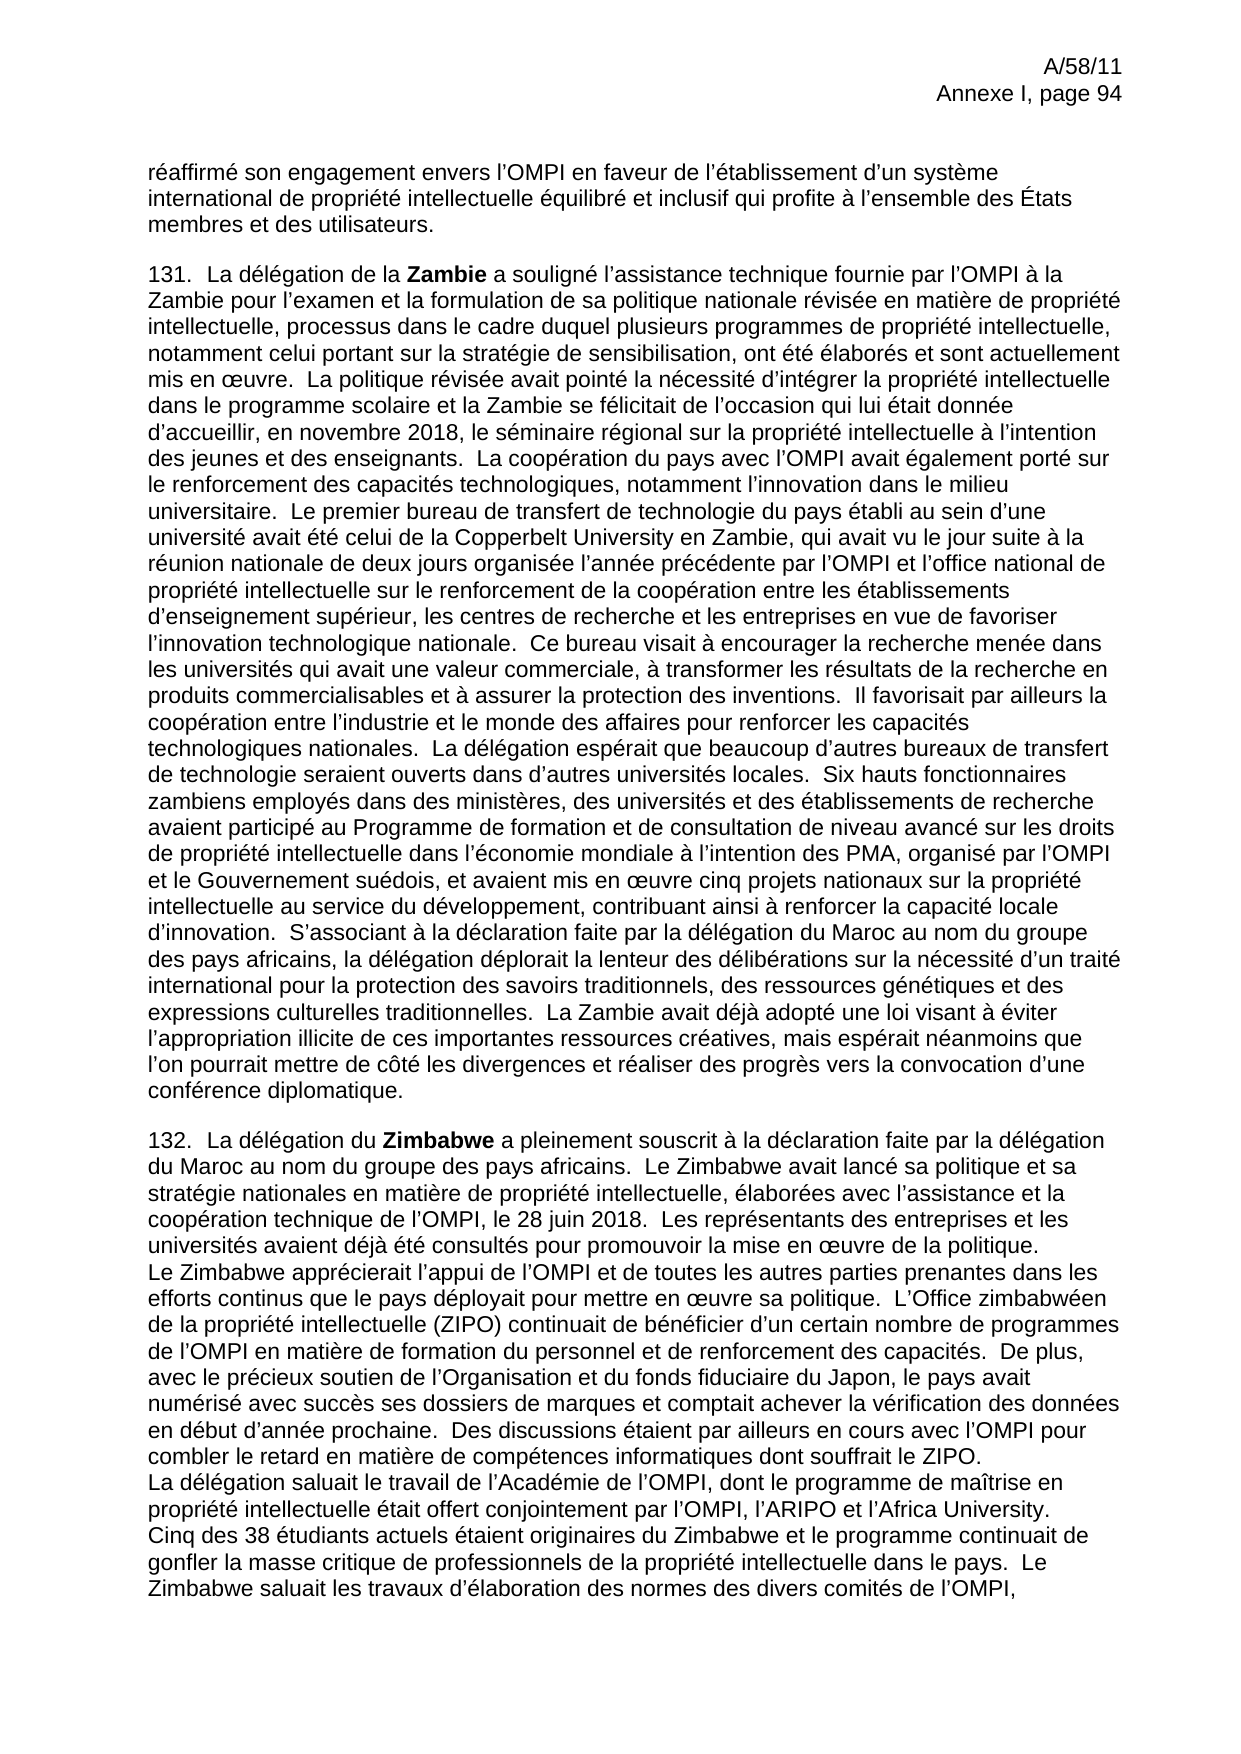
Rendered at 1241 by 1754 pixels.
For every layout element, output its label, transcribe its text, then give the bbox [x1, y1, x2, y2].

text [148, 158, 1122, 238]
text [148, 1127, 1122, 1601]
text La délégation de la Zambie a souligné l’assistance technique fournie par l’OMPI à la Zambie pour l’examen et la formulation de sa politique nationale révisée en matière de propriété intellectuelle, processus dans le cadre duquel plusieurs programmes de propriété intellectuelle, notamment celui portant sur la stratégie de sensibilisation, ont été élaborés et sont actuellement mis en œuvre. La politique révisée avait pointé la nécessité d’intégrer la propriété intellectuelle dans le programme scolaire et la Zambie se félicitait de l’occasion qui lui était donnée d’accueillir, en novembre 2018, le séminaire régional sur la propriété intellectuelle à l’intention des jeunes et des enseignants. La coopération du pays avec l’OMPI avait également porté sur le renforcement des capacités technologiques, notamment l’innovation dans le milieu universitaire. Le premier bureau de transfert de technologie du pays établi au sein d’une université avait été celui de la Copperbelt University en Zambie, qui avait vu le jour suite à la réunion nationale de deux jours organisée l’année précédente par l’OMPI et l’office national de propriété intellectuelle sur le renforcement de la coopération entre les établissements d’enseignement supérieur, les centres de recherche et les entreprises en vue de favoriser l’innovation technologique nationale. Ce bureau visait à encourager la recherche menée dans les universités qui avait une valeur commerciale, à transformer les résultats de la recherche en produits commercialisables et à assurer la protection des inventions. Il favorisait par ailleurs la coopération entre l’industrie et le monde des affaires pour renforcer les capacités technologiques nationales. La délégation espérait que beaucoup d’autres bureaux de transfert de technologie seraient ouverts dans d’autres universités locales. Six hauts fonctionnaires zambiens employés dans des ministères, des universités et des établissements de recherche avaient participé au Programme de formation et de consultation de niveau avancé sur les droits de propriété intellectuelle dans l’économie mondiale à l’intention des PMA, organisé par l’OMPI et le Gouvernement suédois, et avaient mis en œuvre cinq projets nationaux sur la propriété intellectuelle au service du développement, contribuant ainsi à renforcer la capacité locale d’innovation. S’associant à la déclaration faite par la délégation du Maroc au nom du groupe des pays africains, la délégation déplorait la lenteur des délibérations sur la nécessité d’un traité international pour la protection des savoirs traditionnels, des ressources génétiques et des expressions culturelles traditionnelles. La Zambie avait déjà adopté une loi visant à éviter l’appropriation illicite de ces importantes ressources créatives, mais espérait néanmoins que l’on pourrait mettre de côté les divergences et réaliser des progrès vers la convocation d’une conférence diplomatique. [148, 261, 1122, 1104]
